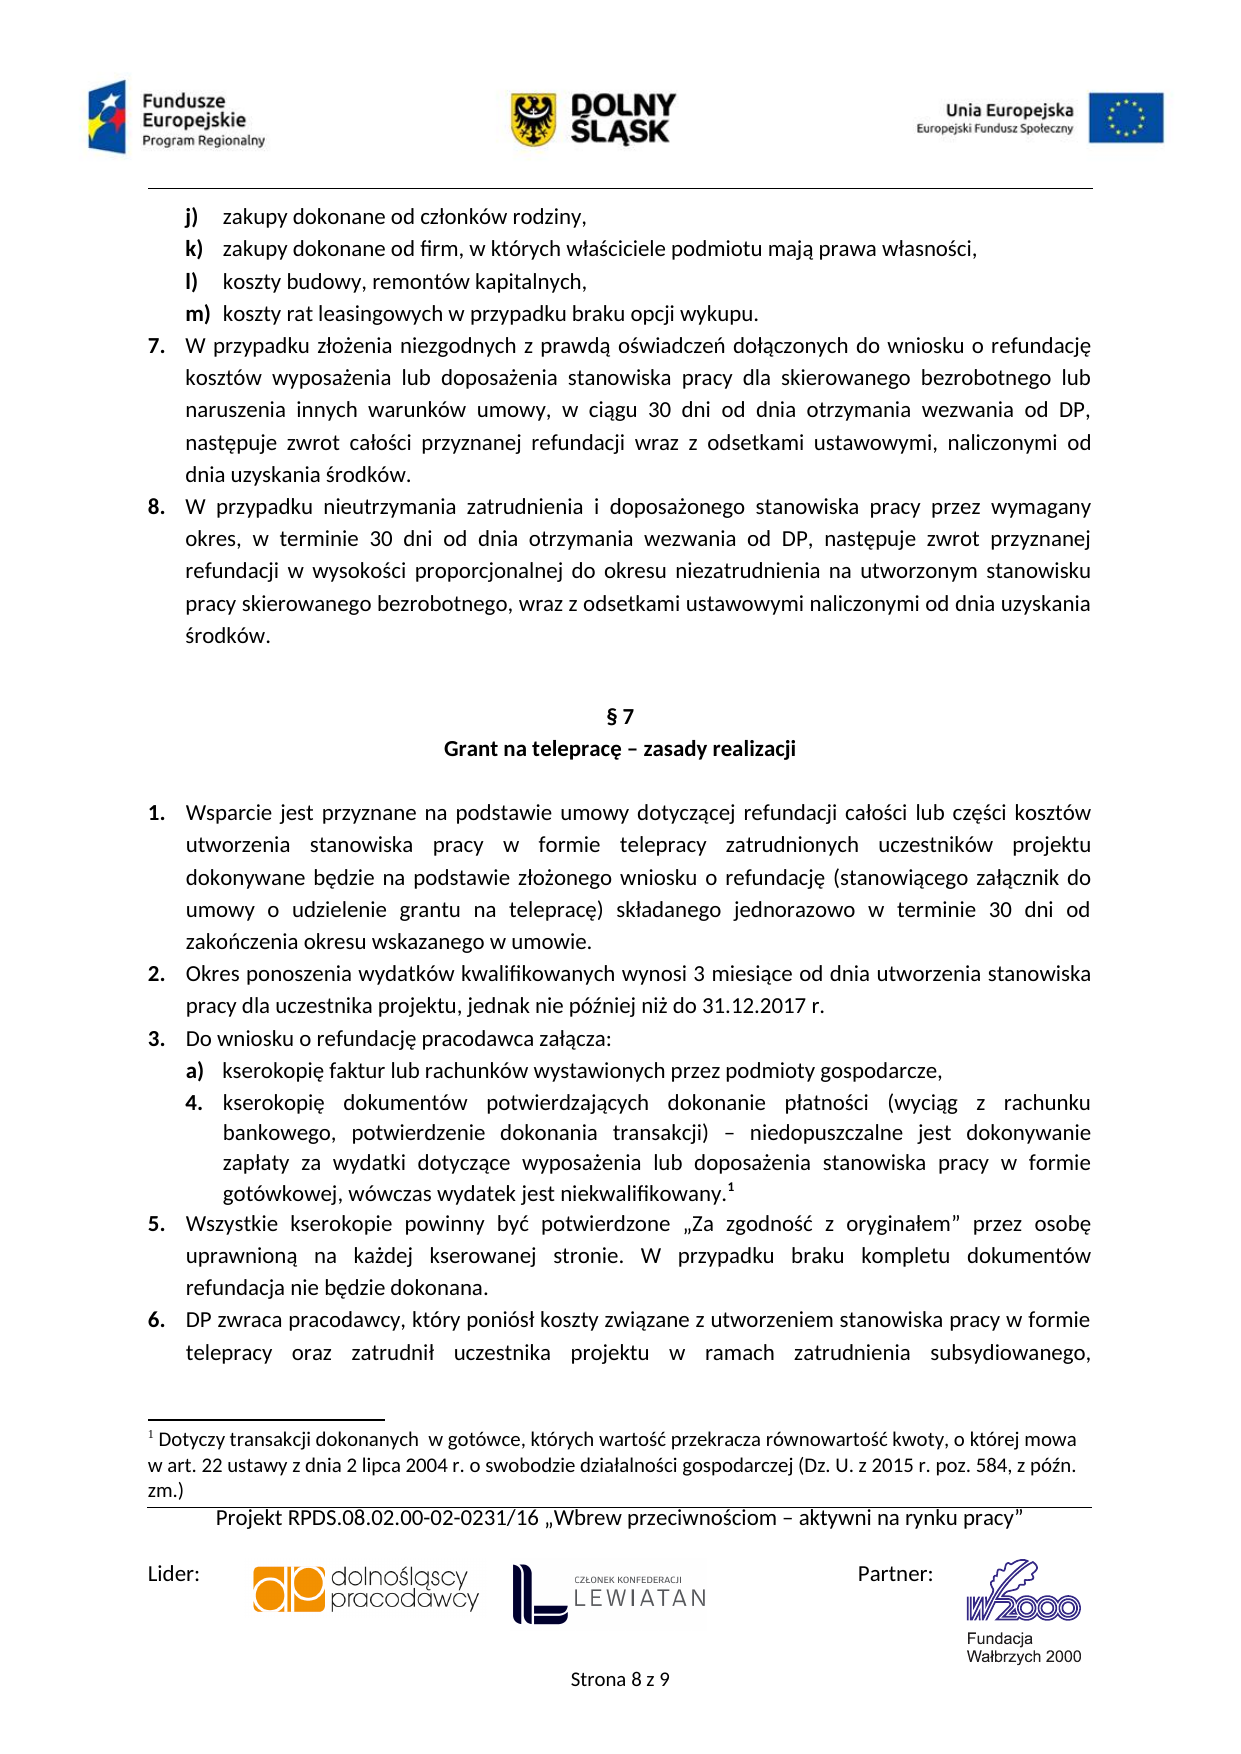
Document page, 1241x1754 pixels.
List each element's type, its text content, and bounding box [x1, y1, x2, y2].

list kserokopię dokumentów potwierdzających dokonanie płatności (wyciąg z rachunku bankowego, potwierdzenie dokonania transakcji) – niedopuszczalne jest dokonywanie zapłaty za wydatki dotyczące wyposażenia lub doposażenia stanowiska pracy w formie gotówkowej, wówczas wydatek jest niekwalifikowany. [185, 1088, 1093, 1207]
list W przypadku nieutrzymania zatrudnienia i doposażonego stanowiska pracy przez wymagany okres, w terminie 30 dni od dnia otrzymania wezwania od DP, następuje zwrot przyznanej refundacji w wysokości proporcjonalnej do okresu niezatrudnienia na utworzonym stanowisku pracy skierowanego bezrobotnego, wraz z odsetkami ustawowymi naliczonymi od dnia uzyskania środków. [148, 492, 1093, 649]
list Do wniosku o refundację pracodawca załącza: [148, 1024, 1093, 1052]
list zakupy dokonane od członków rodziny, [185, 202, 1093, 230]
list W przypadku złożenia niezgodnych z prawdą oświadczeń dołączonych do wniosku o refundację kosztów wyposażenia lub doposażenia stanowiska pracy dla skierowanego bezrobotnego lub naruszenia innych warunków umowy, w ciągu 30 dni od dnia otrzymania wezwania od DP, następuje zwrot całości przyznanej refundacji wraz z odsetkami ustawowymi, naliczonymi od dnia uzyskania środków. [148, 331, 1093, 488]
list koszty budowy, remontów kapitalnych, [185, 267, 1093, 295]
text Grant na telepracę – zasady realizacji [148, 734, 1093, 762]
list Okres ponoszenia wydatków kwalifikowanych wynosi 3 miesiące od dnia utworzenia stanowiska pracy dla uczestnika projektu, jednak nie później niż do 31.12.2017 r. [148, 959, 1093, 1019]
text § 7 [148, 702, 1093, 730]
picture [62, 55, 1194, 183]
list Wszystkie kserokopie powinny być potwierdzone „Za zgodność z oryginałem” przez osobę uprawnioną na każdej kserowanej stronie. W przypadku braku kompletu dokumentów refundacja nie będzie dokonana. [148, 1209, 1093, 1301]
list zakupy dokonane od firm, w których właściciele podmiotu mają prawa własności, [185, 234, 1093, 263]
list Wsparcie jest przyznane na podstawie umowy dotyczącej refundacji całości lub części kosztów utworzenia stanowiska pracy w formie telepracy zatrudnionych uczestników projektu dokonywane będzie na podstawie złożonego wniosku o refundację (stanowiącego załącznik do umowy o udzielenie grantu na telepracę) składanego jednorazowo w terminie 30 dni od zakończenia okresu wskazanego w umowie. [148, 798, 1093, 955]
list kserokopię faktur lub rachunków wystawionych przez podmioty gospodarcze, [186, 1056, 1093, 1084]
list koszty rat leasingowych w przypadku braku opcji wykupu. [185, 299, 1093, 327]
